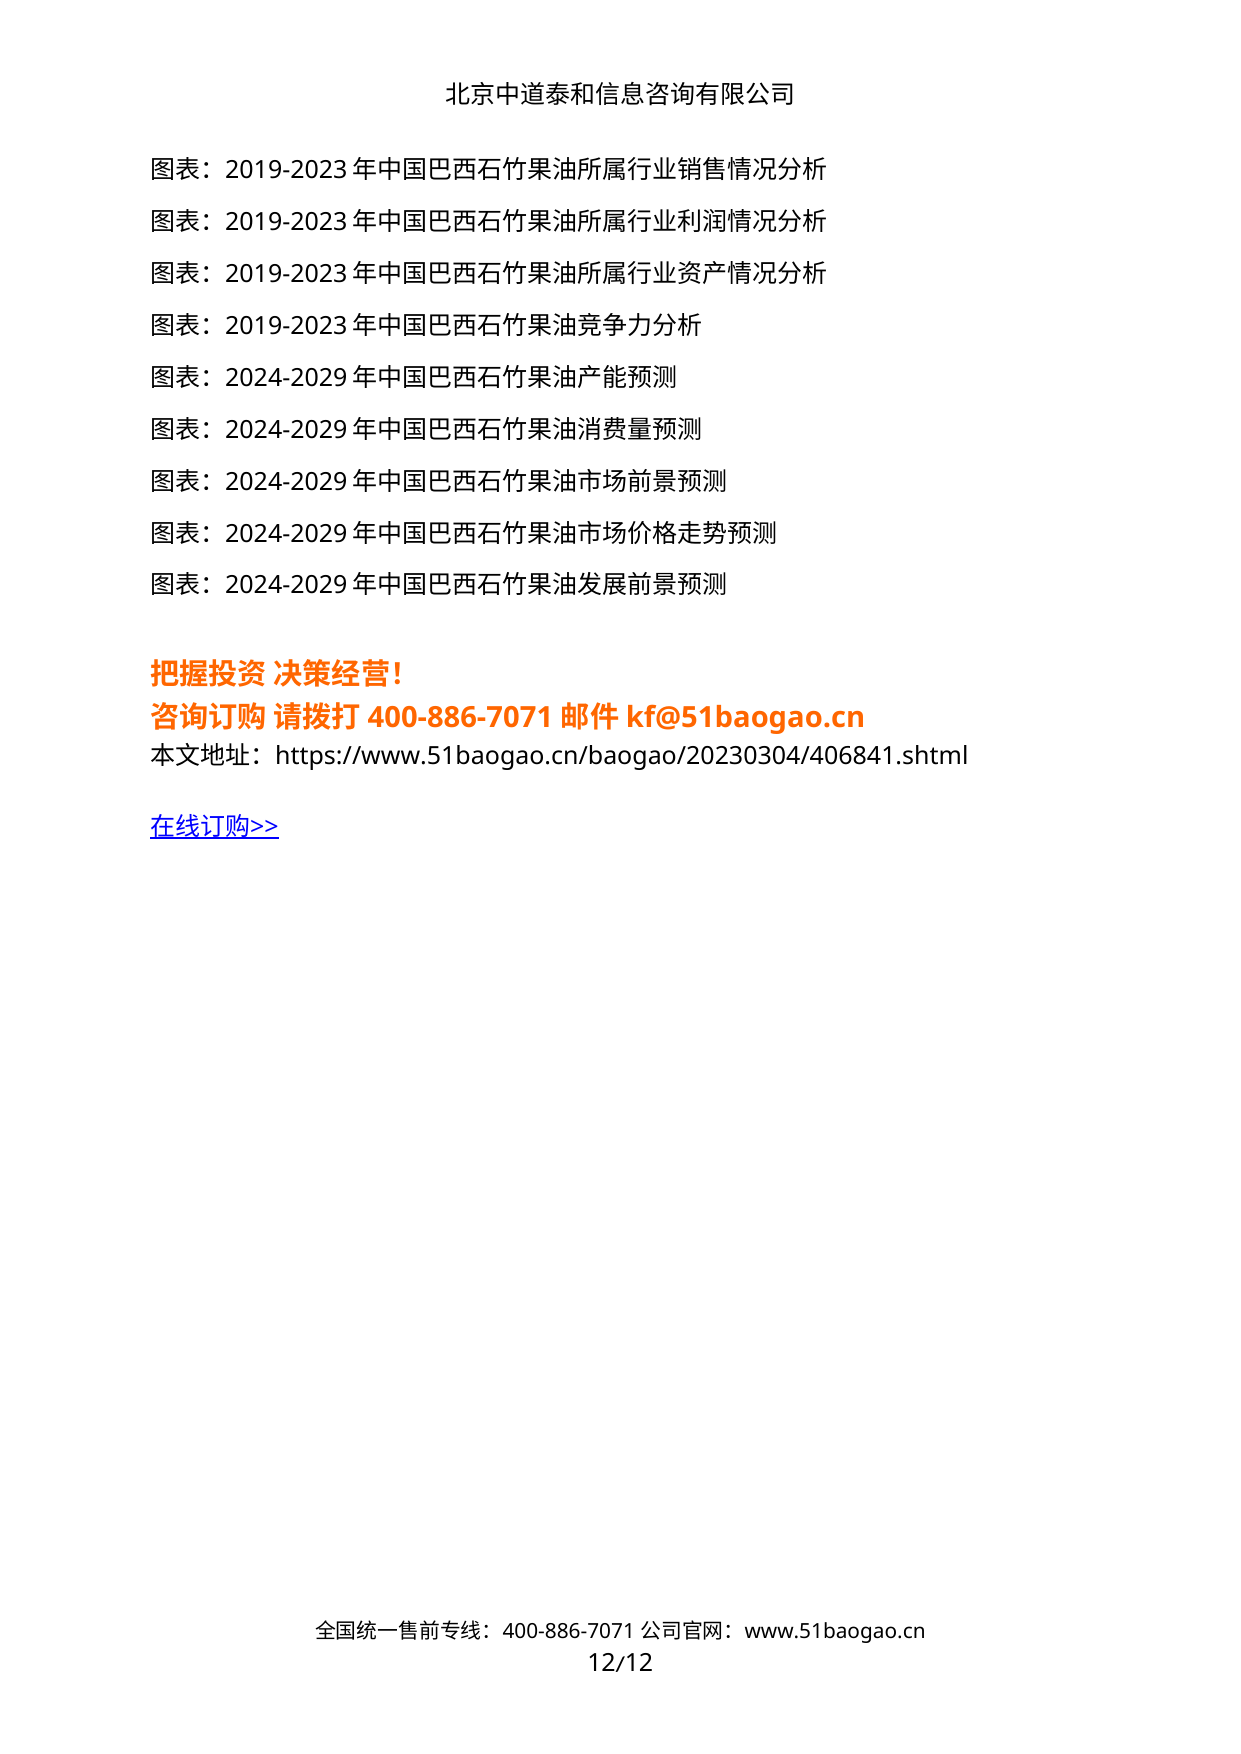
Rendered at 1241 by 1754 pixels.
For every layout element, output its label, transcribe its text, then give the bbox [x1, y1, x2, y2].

text 在线订购>> [150, 772, 1090, 842]
text 图表：2024-2029年中国巴西石竹果油发展前景预测 [150, 565, 1090, 601]
text 图表：2024-2029年中国巴西石竹果油产能预测 [150, 357, 1090, 394]
text 图表：2019-2023年中国巴西石竹果油所属行业利润情况分析 [150, 202, 1090, 238]
text 图表：2024-2029年中国巴西石竹果油市场价格走势预测 [150, 513, 1090, 549]
text 图表：2019-2023年中国巴西石竹果油所属行业资产情况分析 [150, 254, 1090, 290]
text 图表：2024-2029年中国巴西石竹果油消费量预测 [150, 409, 1090, 446]
text 图表：2024-2029年中国巴西石竹果油市场前景预测 [150, 461, 1090, 497]
text 把握投资 决策经营！咨询订购 请拨打 400-886-7071 邮件 kf@51baogao.cn本文地址：https://www.51baogao.cn/baogao/20230304/406841.shtml [150, 617, 1090, 772]
text 图表：2019-2023年中国巴西石竹果油竞争力分析 [150, 306, 1090, 342]
text 图表：2019-2023年中国巴西石竹果油所属行业销售情况分析 [150, 150, 1090, 186]
